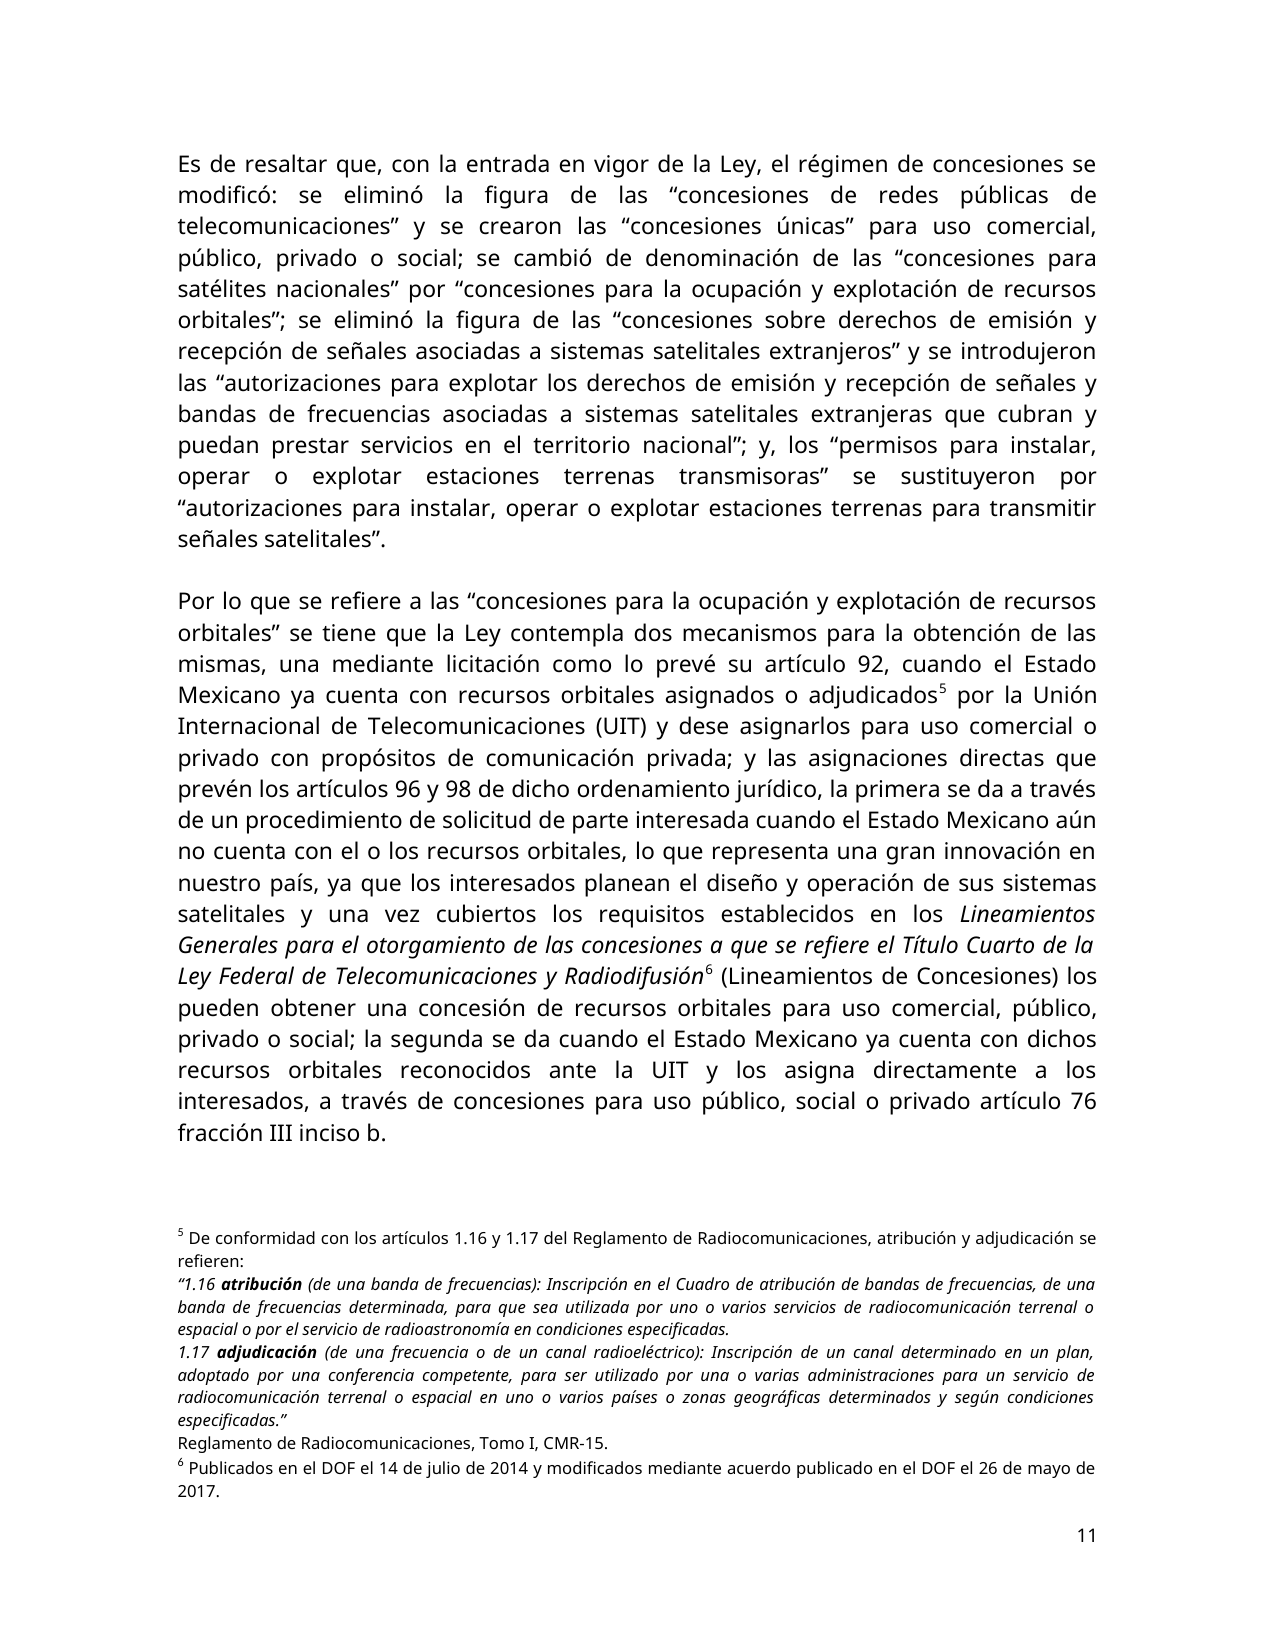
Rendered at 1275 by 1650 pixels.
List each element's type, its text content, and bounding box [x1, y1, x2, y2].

text Por lo que se refiere a las “concesiones para la ocupación y explotación de recursos orbitales” se tiene que la Ley contempla dos mecanismos para la obtención de las mismas, una mediante licitación como lo prevé su artículo 92, cuando el Estado Mexicano ya cuenta con recursos orbitales asignados o adjudicados por la Unión Internacional de Telecomunicaciones (UIT) y dese asignarlos para uso comercial o privado con propósitos de comunicación privada; y las asignaciones directas que prevén los artículos 96 y 98 de dicho ordenamiento jurídico, la primera se da a través de un procedimiento de solicitud de parte interesada cuando el Estado Mexicano aún no cuenta con el o los recursos orbitales, lo que representa una gran innovación en nuestro país, ya que los interesados planean el diseño y operación de sus sistemas satelitales y una vez cubiertos los requisitos establecidos en los Lineamientos Generales para el otorgamiento de las concesiones a que se refiere el Título Cuarto de la Ley Federal de Telecomunicaciones y Radiodifusión (Lineamientos de Concesiones) los pueden obtener una concesión de recursos orbitales para uso comercial, público, privado o social; la segunda se da cuando el Estado Mexicano ya cuenta con dichos recursos orbitales reconocidos ante la UIT y los asigna directamente a los interesados, a través de concesiones para uso público, social o privado artículo 76 fracción III inciso b. [177, 585, 1098, 1148]
text Es de resaltar que, con la entrada en vigor de la Ley, el régimen de concesiones se modificó: se eliminó la figura de las “concesiones de redes públicas de telecomunicaciones” y se crearon las “concesiones únicas” para uso comercial, público, privado o social; se cambió de denominación de las “concesiones para satélites nacionales” por “concesiones para la ocupación y explotación de recursos orbitales”; se eliminó la figura de las “concesiones sobre derechos de emisión y recepción de señales asociadas a sistemas satelitales extranjeros” y se introdujeron las “autorizaciones para explotar los derechos de emisión y recepción de señales y bandas de frecuencias asociadas a sistemas satelitales extranjeras que cubran y puedan prestar servicios en el territorio nacional”; y, los “permisos para instalar, operar o explotar estaciones terrenas transmisoras” se sustituyeron por “autorizaciones para instalar, operar o explotar estaciones terrenas para transmitir señales satelitales”. [177, 148, 1098, 554]
